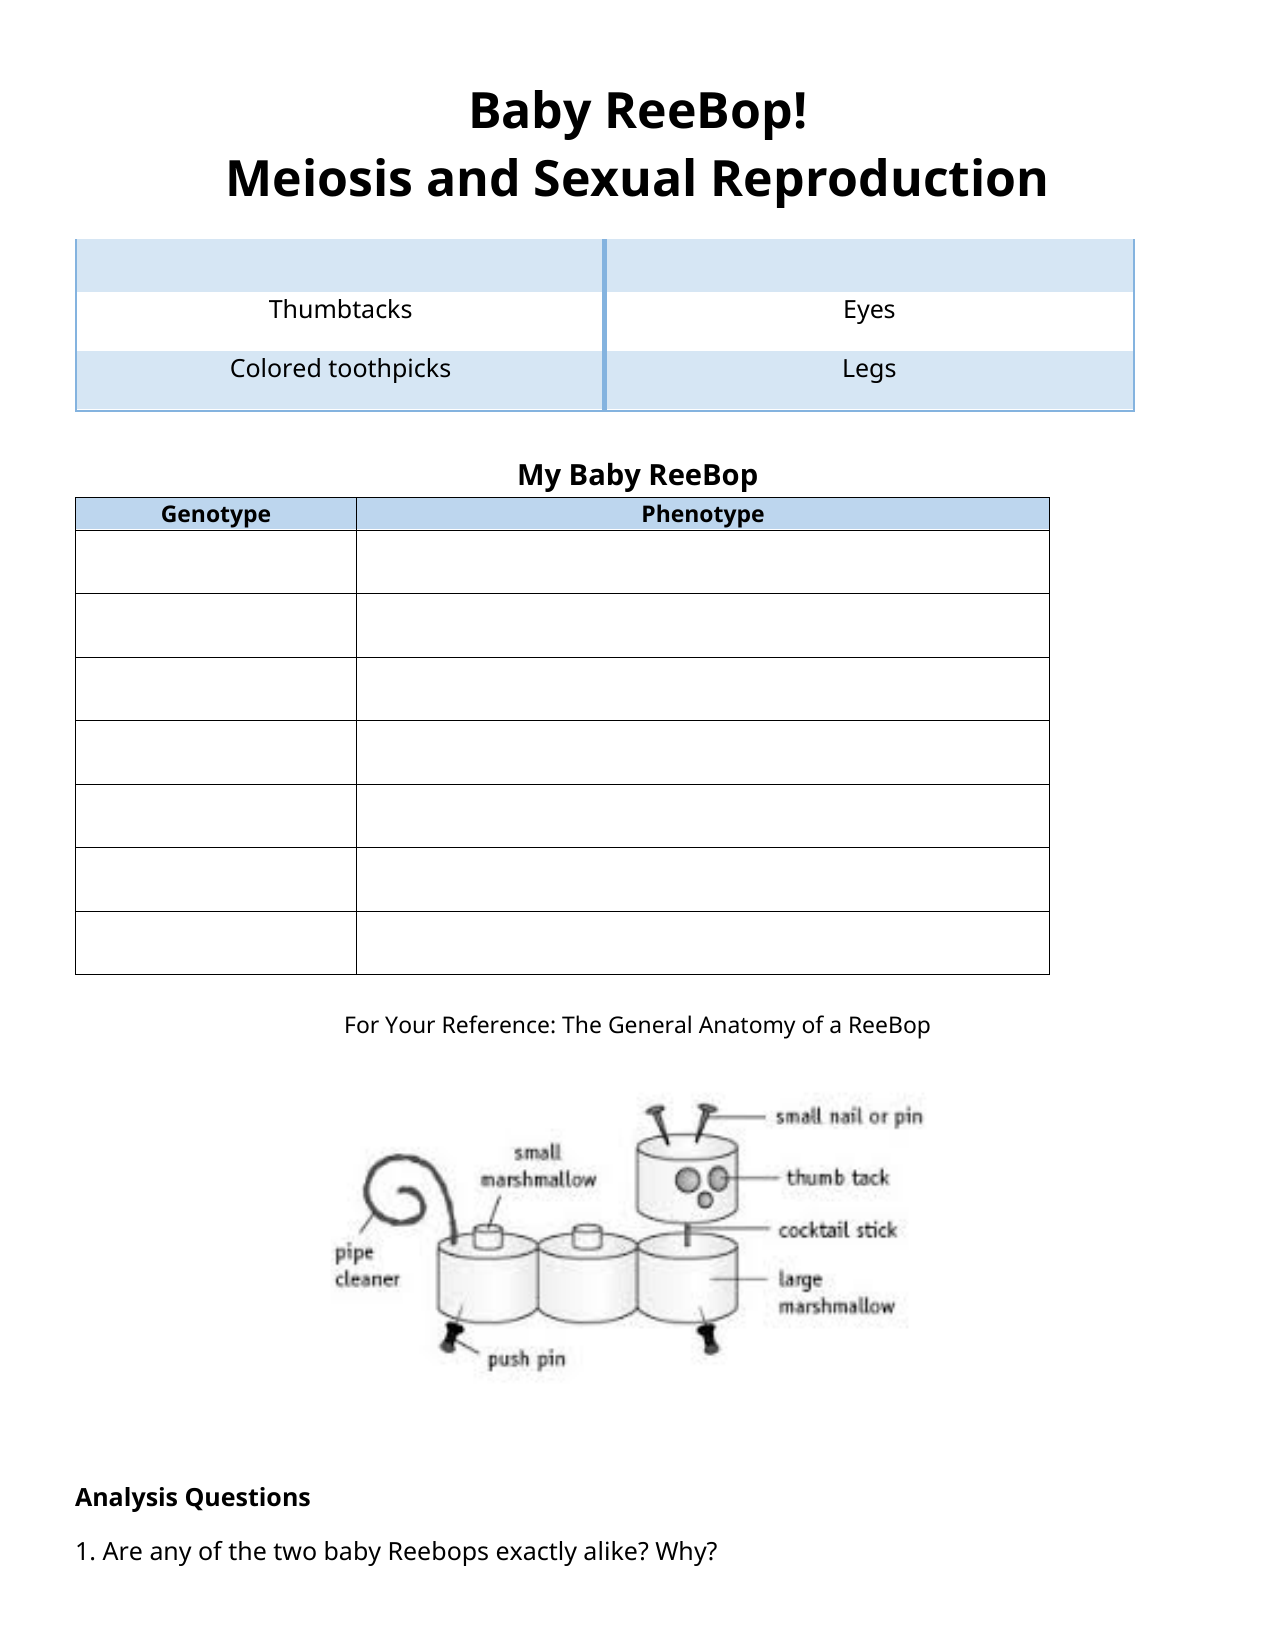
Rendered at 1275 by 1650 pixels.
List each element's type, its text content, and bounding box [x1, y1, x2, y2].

table_cell [76, 785, 356, 847]
table_cell [357, 785, 1049, 847]
text 1. Are any of the two baby Reebops exactly alike? Why? [75, 1533, 1200, 1567]
table_cell [357, 594, 1049, 657]
text Analysis Questions [75, 1480, 1200, 1514]
table_cell [357, 848, 1049, 911]
table_cell Pipe cleaners [77, 239, 602, 292]
table_header Phenotype [357, 498, 1049, 529]
table_cell Tails [607, 239, 1133, 292]
table_cell [357, 912, 1049, 974]
table_cell [76, 594, 356, 657]
table_cell [76, 658, 356, 720]
table_cell Thumbtacks [77, 292, 602, 351]
picture [330, 1057, 945, 1399]
table_cell [76, 848, 356, 911]
text My Baby ReeBop [75, 454, 1200, 494]
table_cell [76, 721, 356, 784]
table_cell [76, 912, 356, 974]
table_cell [357, 658, 1049, 720]
table_cell Colored toothpicks [77, 351, 602, 409]
table_cell [76, 531, 356, 593]
table_cell Eyes [607, 292, 1133, 351]
table_header Genotype [76, 498, 356, 529]
text For Your Reference: The General Anatomy of a ReeBop [75, 1009, 1200, 1040]
table_cell Legs [607, 351, 1133, 409]
table_cell [357, 531, 1049, 593]
table_cell [357, 721, 1049, 784]
